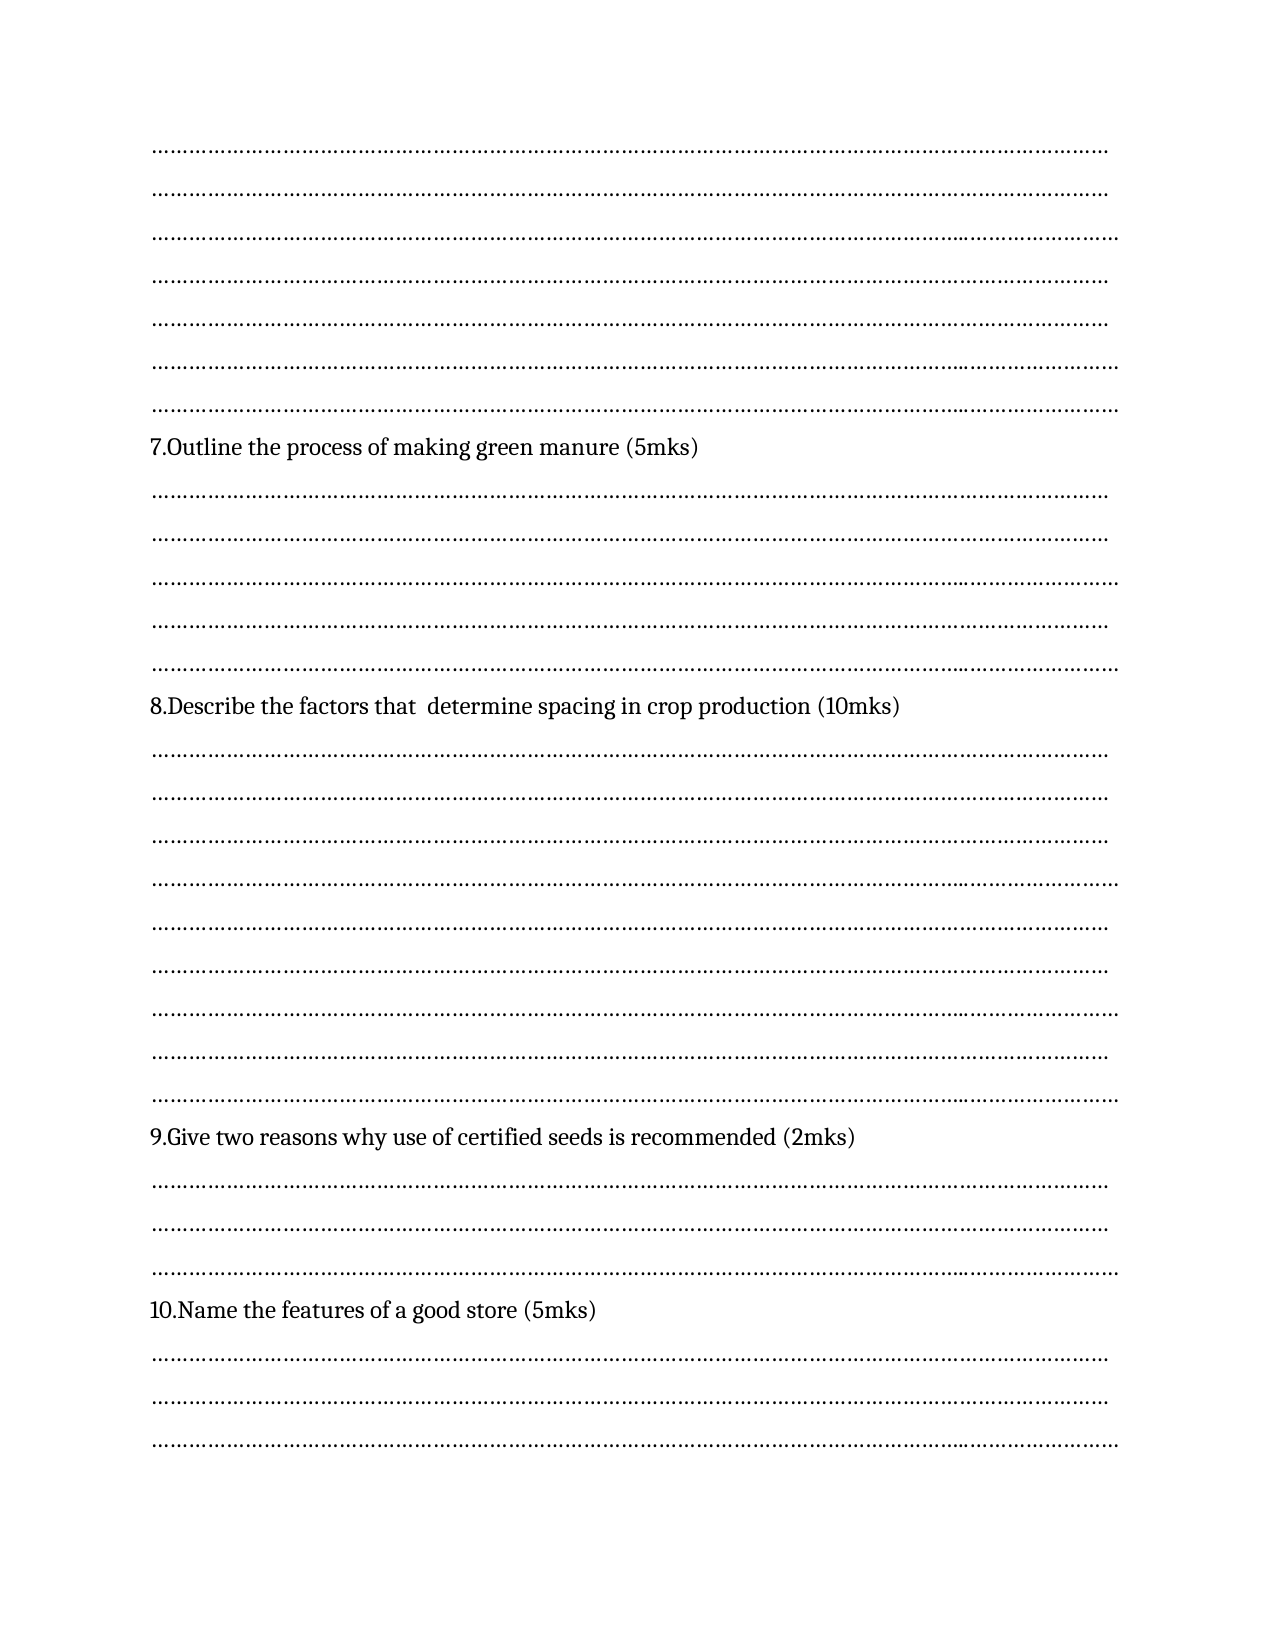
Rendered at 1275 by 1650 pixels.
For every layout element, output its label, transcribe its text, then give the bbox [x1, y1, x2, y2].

text 10.Name the features of a good store (5mks) [150, 1296, 1125, 1324]
text …………………………………………………………………………………………………………………..…………………… [150, 390, 1125, 419]
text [150, 131, 1125, 246]
text …………………………………………………………………………………………………………………………………………………………………………………………………………………………………………………………..…………………… [150, 1037, 1125, 1109]
text 8.Describe the factors that determine spacing in crop production (10mks) [150, 692, 1125, 721]
text 7.Outline the process of making green manure (5mks) [150, 433, 1125, 462]
text …………………………………………………………………………………………………………………………………………………………………………………………………………………………………………………………..…………………… [150, 606, 1125, 677]
text …………………………………………………………………………………………………………………………………………………………………………………………………………………………………………………………………………………………………………………………………………………………………………………………………………………………………………………………………………………………………………………………………………..…………………… [150, 735, 1125, 893]
text 9.Give two reasons why use of certified seeds is recommended (2mks) [150, 1123, 1125, 1152]
